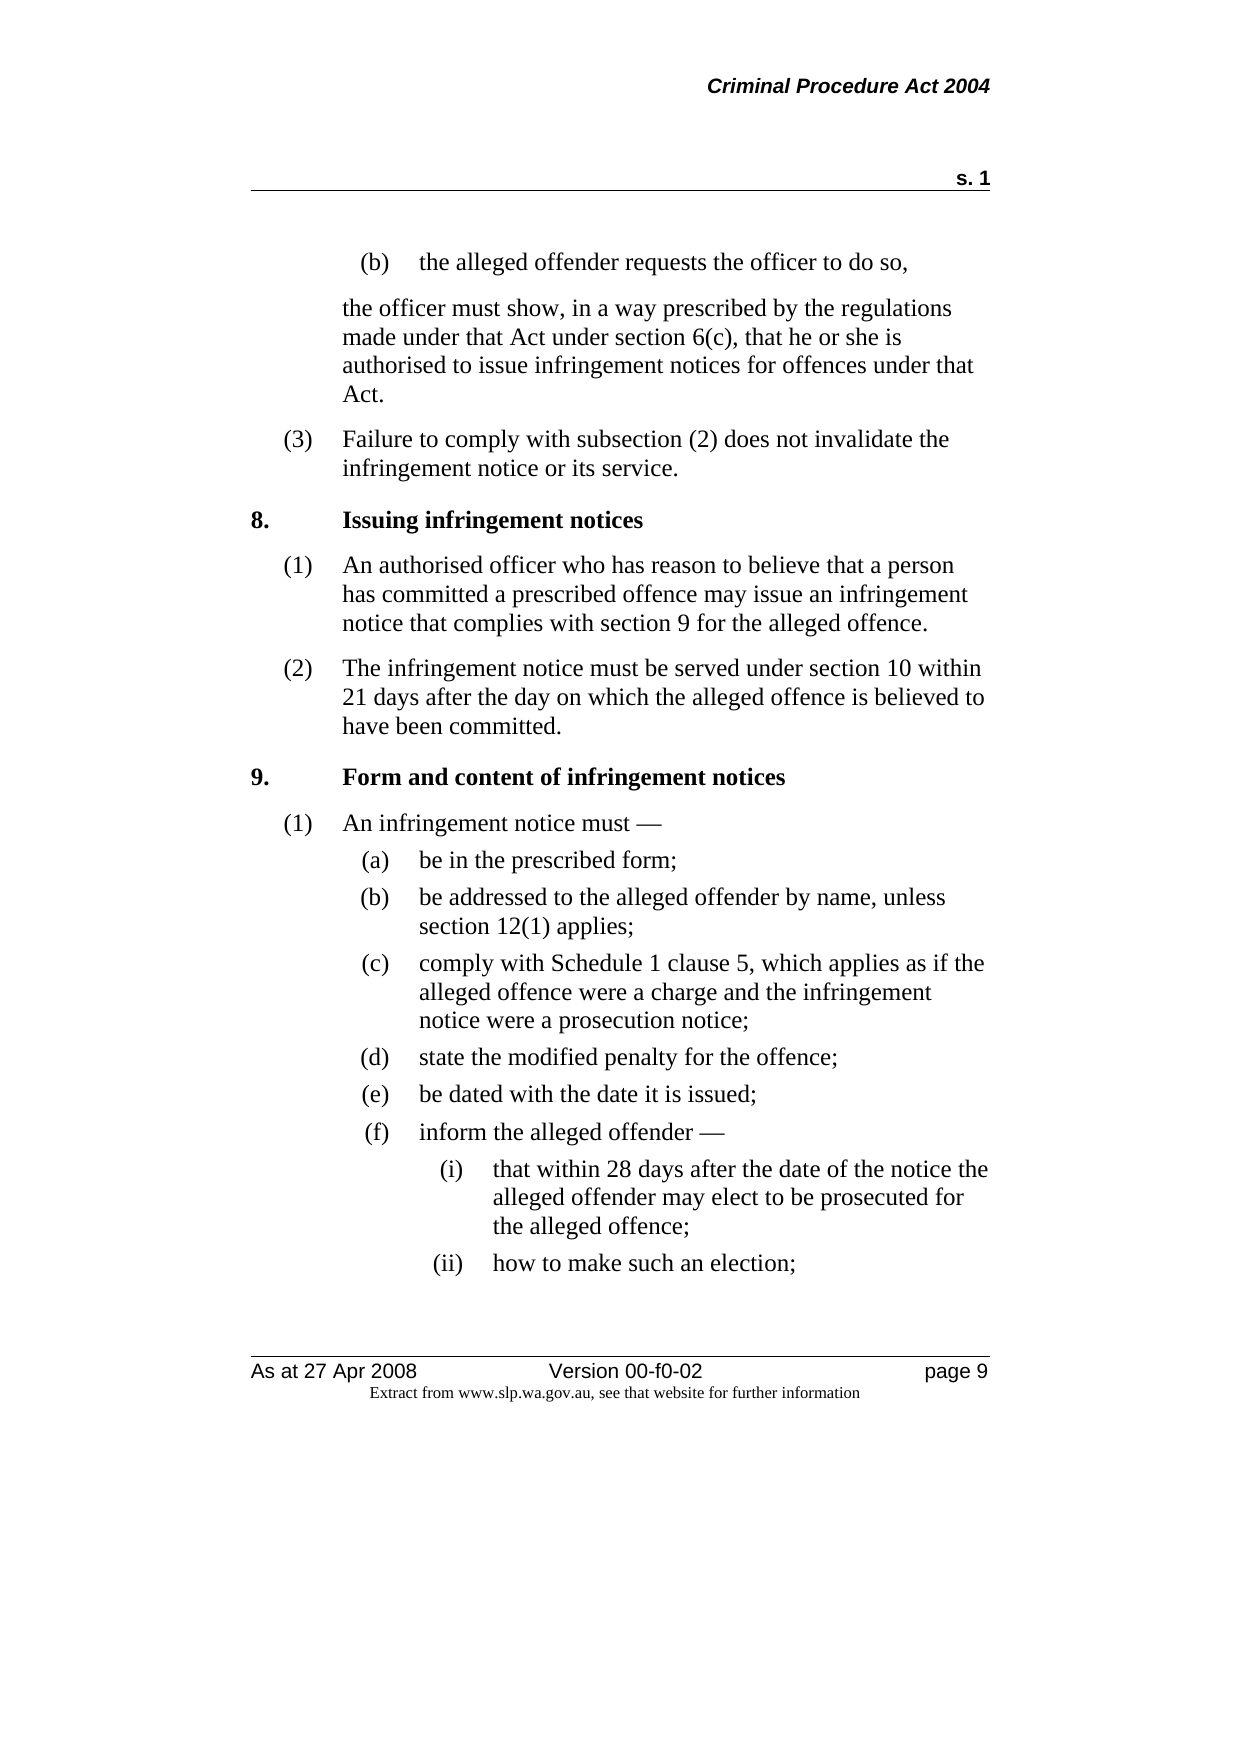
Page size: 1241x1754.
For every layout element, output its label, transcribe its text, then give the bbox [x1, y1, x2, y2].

text (1) An infringement notice must — [251, 808, 990, 837]
text (ii) how to make such an election; [251, 1248, 990, 1277]
text the officer must show, in a way prescribed by the regulations made under that Act under section 6(c), that he or she is authorised to issue infringement notices for offences under that Act. [251, 293, 990, 408]
text (3) Failure to comply with subsection (2) does not invalidate the infringement notice or its service. [251, 424, 990, 482]
text (2) The infringement notice must be served under section 10 within 21 days after the day on which the alleged offence is believed to have been committed. [251, 653, 990, 739]
text (b) the alleged offender requests the officer to do so, [251, 247, 990, 276]
text (d) state the modified penalty for the offence; [251, 1042, 990, 1071]
text (b) be addressed to the alleged offender by name, unless section 12(1) applies; [251, 882, 990, 939]
subtitle 9. Form and content of infringement notices [251, 762, 990, 791]
text (f) inform the alleged offender — [251, 1117, 990, 1145]
text (a) be in the prescribed form; [251, 845, 990, 874]
text (1) An authorised officer who has reason to believe that a person has committed a prescribed offence may issue an infringement notice that complies with section 9 for the alleged offence. [251, 550, 990, 637]
text (i) that within 28 days after the date of the notice the alleged offender may elect to be prosecuted for the alleged offence; [251, 1154, 990, 1240]
subtitle 8. Issuing infringement notices [251, 505, 990, 534]
text (e) be dated with the date it is issued; [251, 1079, 990, 1108]
text (c) comply with Schedule 1 clause 5, which applies as if the alleged offence were a charge and the infringement notice were a prosecution notice; [251, 948, 990, 1034]
